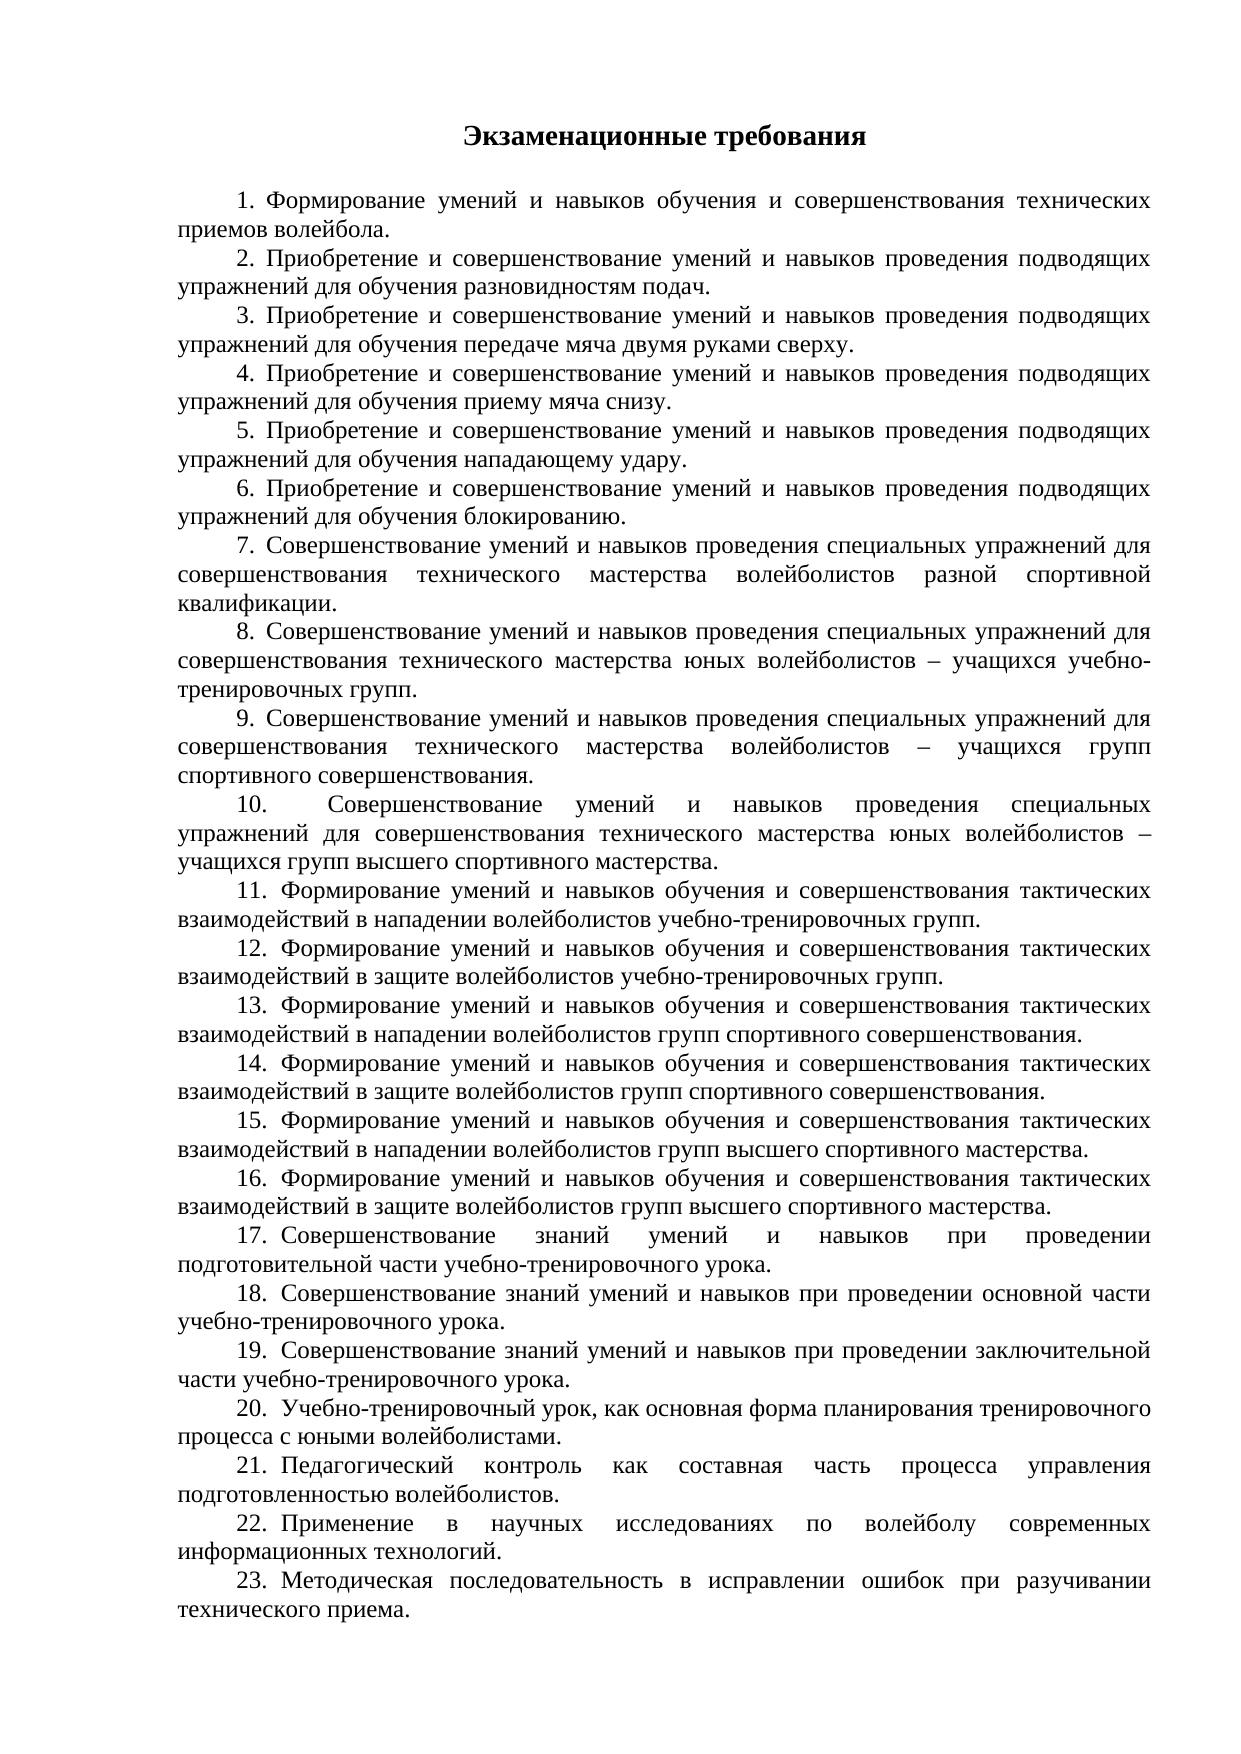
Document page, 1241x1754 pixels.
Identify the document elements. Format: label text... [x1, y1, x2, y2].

list Совершенствование умений и навыков проведения специальных упражнений для совершенствования технического мастерства юных волейболистов – учащихся групп высшего спортивного мастерства. [177, 789, 1152, 875]
list Совершенствование умений и навыков проведения специальных упражнений для совершенствования технического мастерства волейболистов разной спортивной квалификации. [177, 530, 1152, 616]
list Приобретение и совершенствование умений и навыков проведения подводящих упражнений для обучения нападающему удару. [177, 415, 1152, 473]
list Совершенствование знаний умений и навыков при проведении основной части учебно-тренировочного урока. [177, 1278, 1152, 1335]
list Учебно-тренировочный урок, как основная форма планирования тренировочного процесса с юными волейболистами. [177, 1393, 1152, 1450]
list Методическая последовательность в исправлении ошибок при разучивании технического приема. [177, 1565, 1152, 1623]
list Приобретение и совершенствование умений и навыков проведения подводящих упражнений для обучения приему мяча снизу. [177, 358, 1152, 415]
list Формирование умений и навыков обучения и совершенствования тактических взаимодействий в нападении волейболистов учебно-тренировочных групп. [177, 875, 1152, 933]
list Формирование умений и навыков обучения и совершенствования технических приемов волейбола. [177, 185, 1152, 243]
list Приобретение и совершенствование умений и навыков проведения подводящих упражнений для обучения передаче мяча двумя руками сверху. [177, 300, 1152, 358]
list Приобретение и совершенствование умений и навыков проведения подводящих упражнений для обучения разновидностям подач. [177, 243, 1152, 300]
list Совершенствование знаний умений и навыков при проведении подготовительной части учебно-тренировочного урока. [177, 1220, 1152, 1278]
list Формирование умений и навыков обучения и совершенствования тактических взаимодействий в нападении волейболистов групп высшего спортивного мастерства. [177, 1105, 1152, 1163]
list Применение в научных исследованиях по волейболу современных информационных технологий. [177, 1508, 1152, 1565]
list Формирование умений и навыков обучения и совершенствования тактических взаимодействий в защите волейболистов групп высшего спортивного мастерства. [177, 1163, 1152, 1220]
list Совершенствование умений и навыков проведения специальных упражнений для совершенствования технического мастерства волейболистов – учащихся групп спортивного совершенствования. [177, 703, 1152, 789]
list Совершенствование умений и навыков проведения специальных упражнений для совершенствования технического мастерства юных волейболистов – учащихся учебно-тренировочных групп. [177, 616, 1152, 703]
text Экзаменационные требования [177, 118, 1152, 152]
list Формирование умений и навыков обучения и совершенствования тактических взаимодействий в нападении волейболистов групп спортивного совершенствования. [177, 990, 1152, 1048]
list Приобретение и совершенствование умений и навыков проведения подводящих упражнений для обучения блокированию. [177, 473, 1152, 530]
list Совершенствование знаний умений и навыков при проведении заключительной части учебно-тренировочного урока. [177, 1335, 1152, 1393]
list Формирование умений и навыков обучения и совершенствования тактических взаимодействий в защите волейболистов групп спортивного совершенствования. [177, 1048, 1152, 1105]
list Формирование умений и навыков обучения и совершенствования тактических взаимодействий в защите волейболистов учебно-тренировочных групп. [177, 933, 1152, 990]
list Педагогический контроль как составная часть процесса управления подготовленностью волейболистов. [177, 1450, 1152, 1508]
